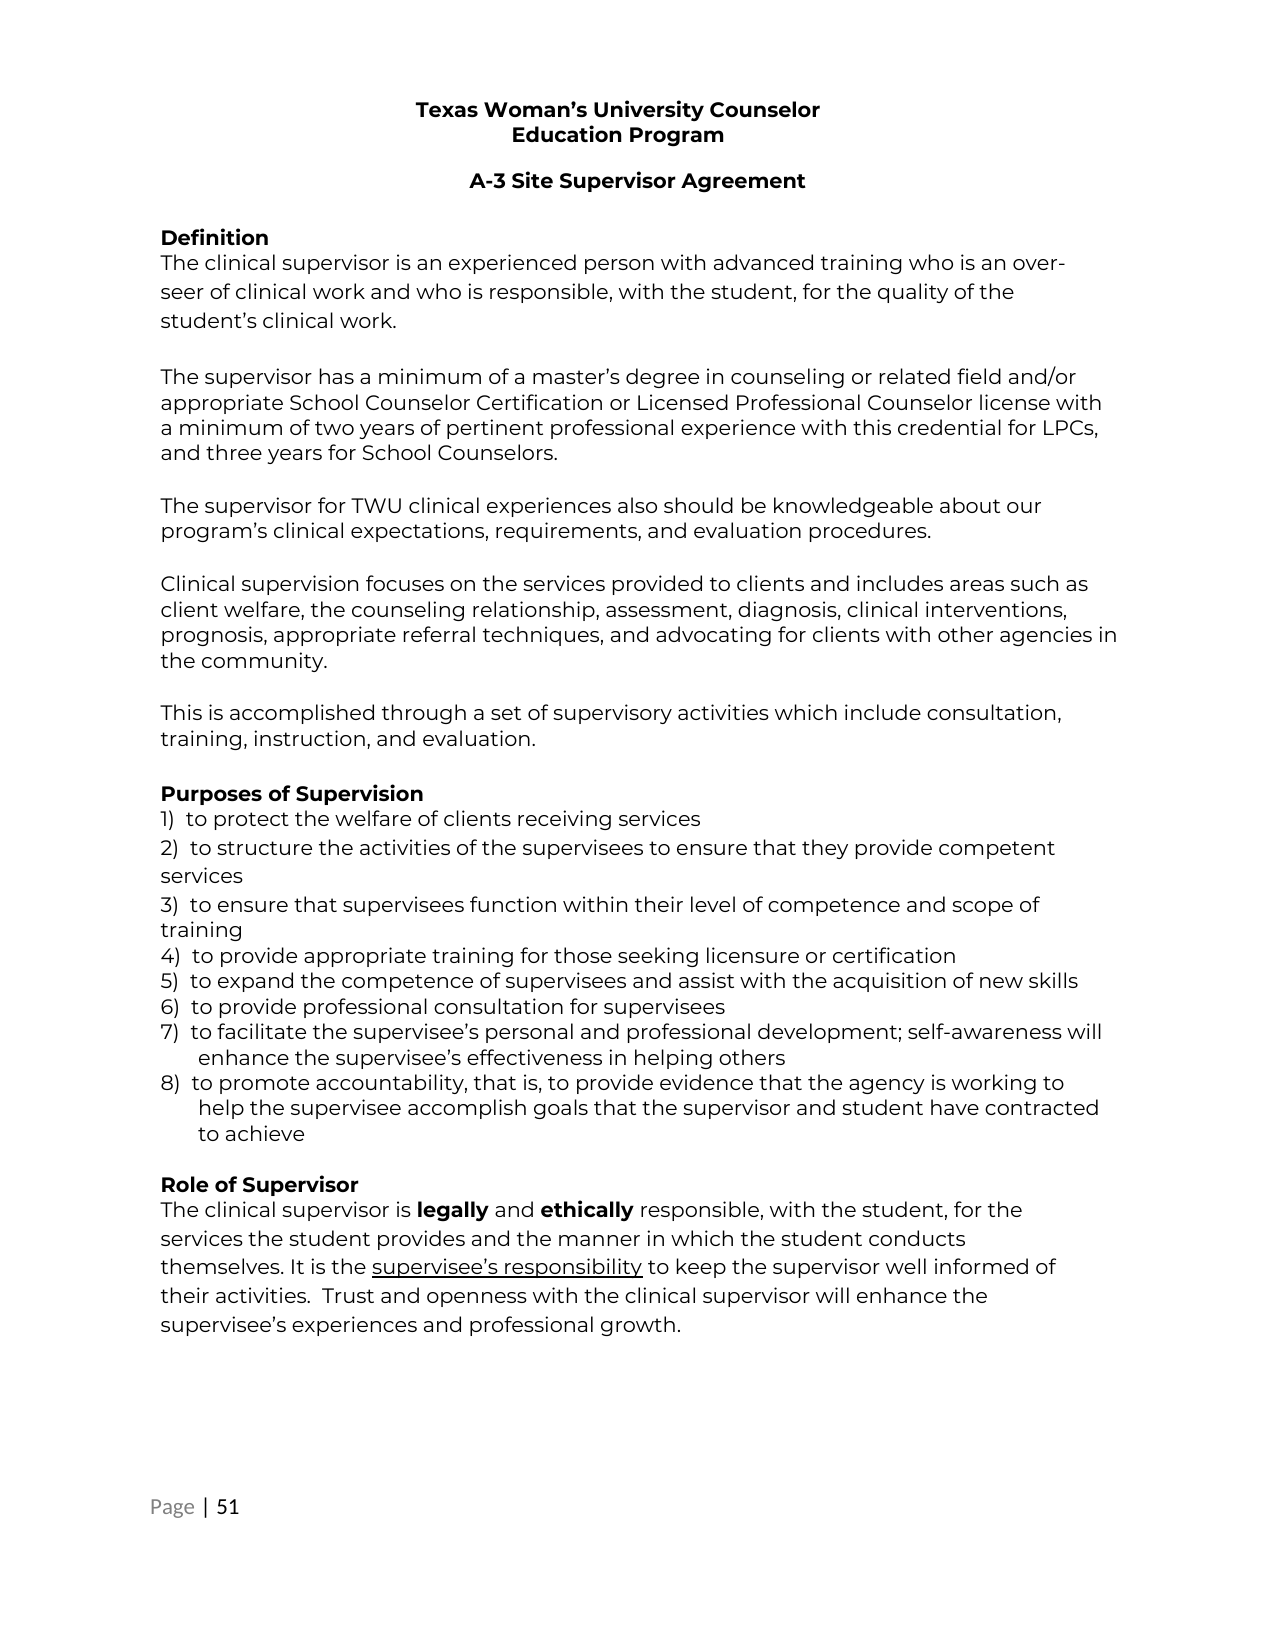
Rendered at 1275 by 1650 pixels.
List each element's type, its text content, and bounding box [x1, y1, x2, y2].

text The clinical supervisor is legally and ethically responsible, with the student, for the services the student provides and the manner in which the student conducts themselves. It is the supervisee’s responsibility to keep the supervisor well informed of their activities. Trust and openness with the clinical supervisor will enhance the supervisee’s experiences and professional growth. [160, 1197, 1083, 1337]
text Role of Supervisor [160, 1172, 1127, 1197]
text 6) to provide professional consultation for supervisees [160, 994, 1127, 1019]
text The supervisor has a minimum of a master’s degree in counseling or related field and/or appropriate School Counselor Certification or Licensed Professional Counselor license with a minimum of two years of pertinent professional experience with this credential for LPCs, and three years for School Counselors. [160, 364, 1105, 466]
text The clinical supervisor is an experienced person with advanced training who is an over- seer of clinical work and who is responsible, with the student, for the quality of the [160, 251, 1101, 305]
text 2) to structure the activities of the supervisees to ensure that they provide competent services [160, 835, 1127, 889]
text student’s clinical work. [160, 308, 1127, 333]
text 1) to protect the welfare of clients receiving services [160, 806, 1127, 832]
text 8) to promote accountability, that is, to provide evidence that the agency is working to help the supervisee accomplish goals that the supervisor and student have contracted to achieve [160, 1070, 1106, 1146]
text Texas Woman’s University Counselor Education Program [366, 97, 870, 148]
subtitle A-3 Site Supervisor Agreement [150, 169, 1125, 194]
text 4) to provide appropriate training for those seeking licensure or certification [160, 943, 1127, 968]
text This is accomplished through a set of supervisory activities which include consultation, training, instruction, and evaluation. [160, 701, 1098, 751]
text Clinical supervision focuses on the services provided to clients and includes areas such as client welfare, the counseling relationship, assessment, diagnosis, clinical interventions, prognosis, appropriate referral techniques, and advocating for clients with other agencies in the community. [160, 572, 1121, 673]
text Definition [160, 225, 1127, 251]
text 3) to ensure that supervisees function within their level of competence and scope of training [160, 892, 1127, 943]
text 5) to expand the competence of supervisees and assist with the acquisition of new skills [160, 968, 1104, 994]
text The supervisor for TWU clinical experiences also should be knowledgeable about our program’s clinical expectations, requirements, and evaluation procedures. [160, 493, 1083, 544]
text 7) to facilitate the supervisee’s personal and professional development; self-awareness will enhance the supervisee’s effectiveness in helping others [160, 1019, 1106, 1070]
text Purposes of Supervision [160, 781, 1127, 806]
